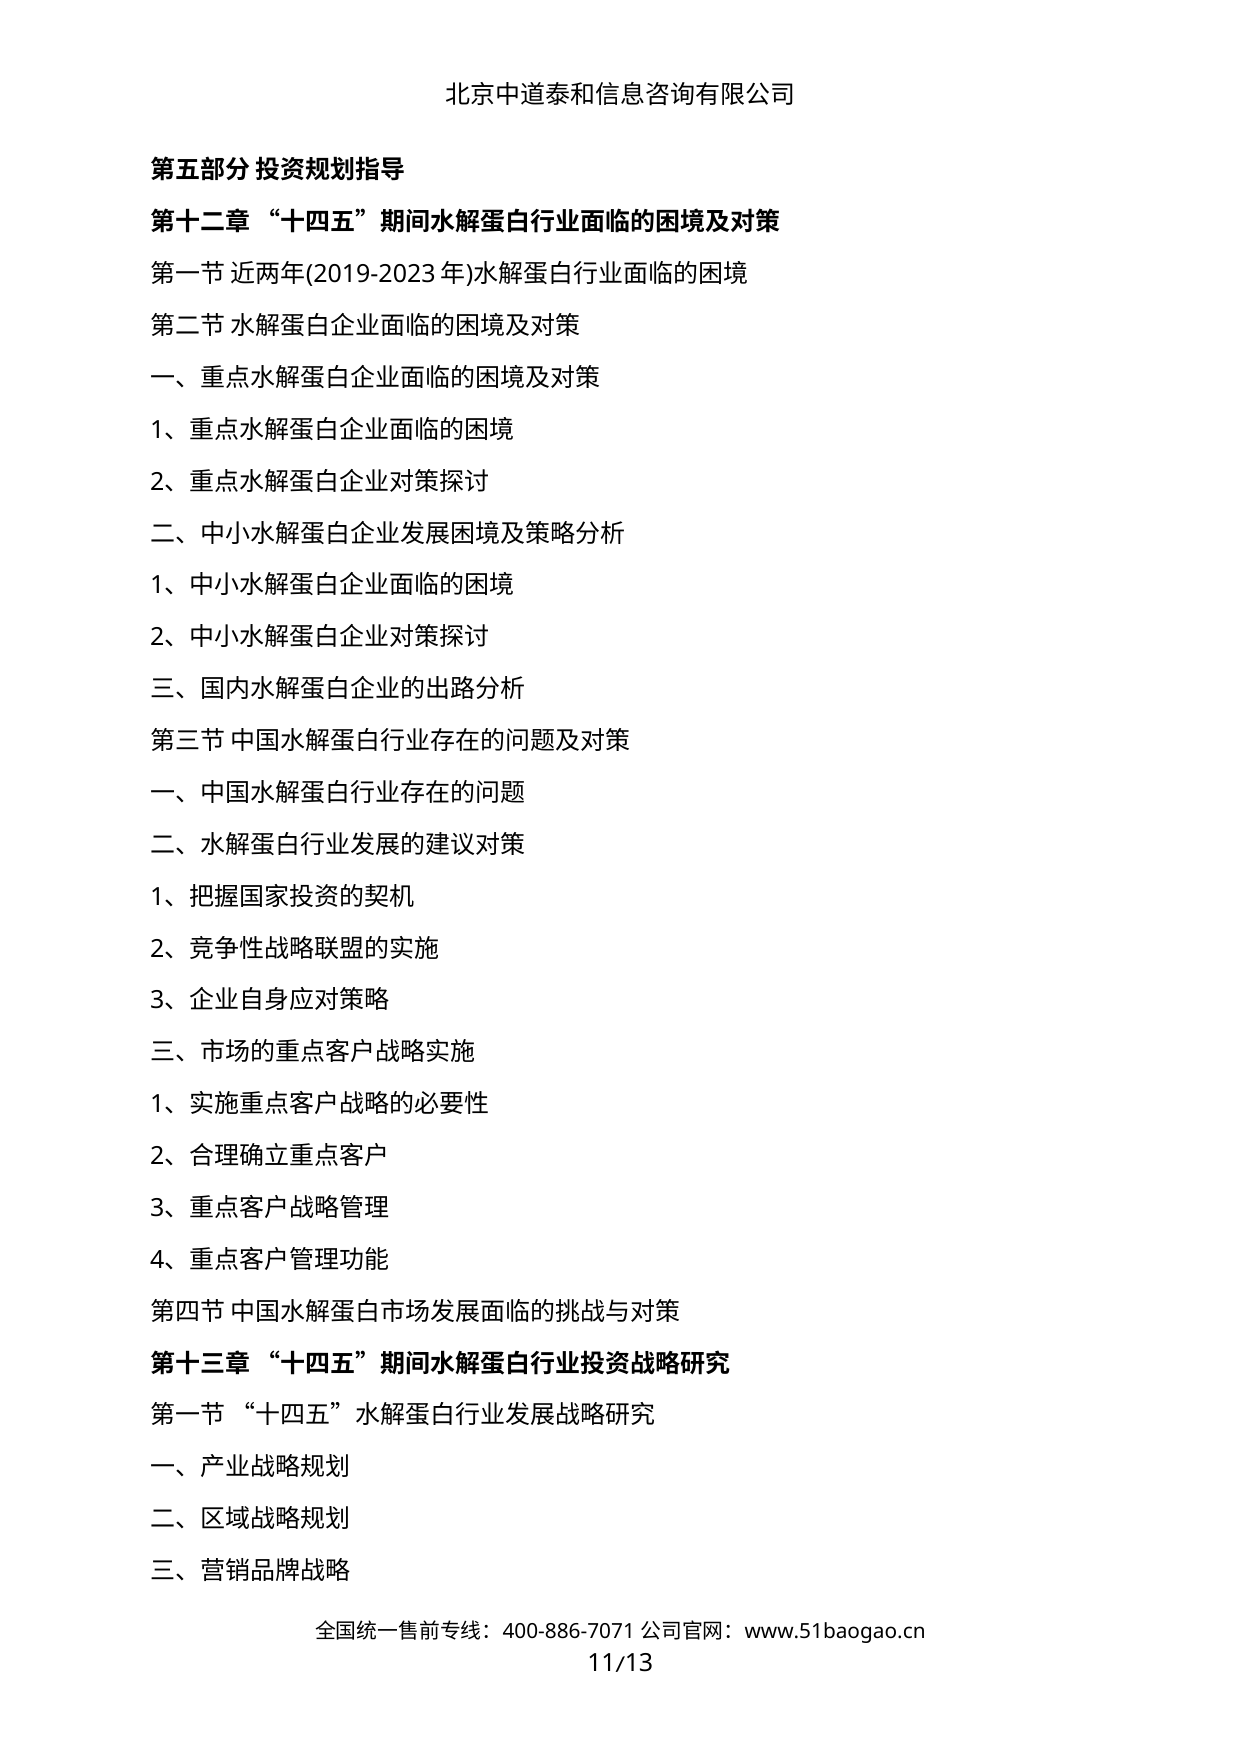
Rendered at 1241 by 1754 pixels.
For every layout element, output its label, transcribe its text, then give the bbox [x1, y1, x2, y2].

text 一、产业战略规划 [150, 1447, 1090, 1483]
text 2、中小水解蛋白企业对策探讨 [150, 617, 1090, 653]
text 三、国内水解蛋白企业的出路分析 [150, 669, 1090, 705]
text 第十二章 “十四五”期间水解蛋白行业面临的困境及对策 [150, 202, 1090, 238]
text 2、合理确立重点客户 [150, 1136, 1090, 1172]
text 1、把握国家投资的契机 [150, 876, 1090, 912]
text 1、实施重点客户战略的必要性 [150, 1084, 1090, 1120]
text 4、重点客户管理功能 [150, 1239, 1090, 1276]
text 第十三章 “十四五”期间水解蛋白行业投资战略研究 [150, 1343, 1090, 1379]
text 2、重点水解蛋白企业对策探讨 [150, 461, 1090, 497]
text 第四节 中国水解蛋白市场发展面临的挑战与对策 [150, 1291, 1090, 1327]
text 二、中小水解蛋白企业发展困境及策略分析 [150, 513, 1090, 549]
text 第三节 中国水解蛋白行业存在的问题及对策 [150, 721, 1090, 757]
text 二、水解蛋白行业发展的建议对策 [150, 824, 1090, 861]
text 第二节 水解蛋白企业面临的困境及对策 [150, 306, 1090, 342]
text 2、竞争性战略联盟的实施 [150, 928, 1090, 964]
text 二、区域战略规划 [150, 1499, 1090, 1535]
text 第一节 近两年(2019-2023年)水解蛋白行业面临的困境 [150, 254, 1090, 290]
text 三、市场的重点客户战略实施 [150, 1032, 1090, 1068]
text 三、营销品牌战略 [150, 1551, 1090, 1587]
text 一、中国水解蛋白行业存在的问题 [150, 772, 1090, 809]
text 3、企业自身应对策略 [150, 980, 1090, 1016]
text 1、重点水解蛋白企业面临的困境 [150, 409, 1090, 446]
text 1、中小水解蛋白企业面临的困境 [150, 565, 1090, 601]
text 一、重点水解蛋白企业面临的困境及对策 [150, 357, 1090, 394]
text 第五部分 投资规划指导 [150, 150, 1090, 186]
text 第一节 “十四五”水解蛋白行业发展战略研究 [150, 1395, 1090, 1431]
text 3、重点客户战略管理 [150, 1187, 1090, 1224]
